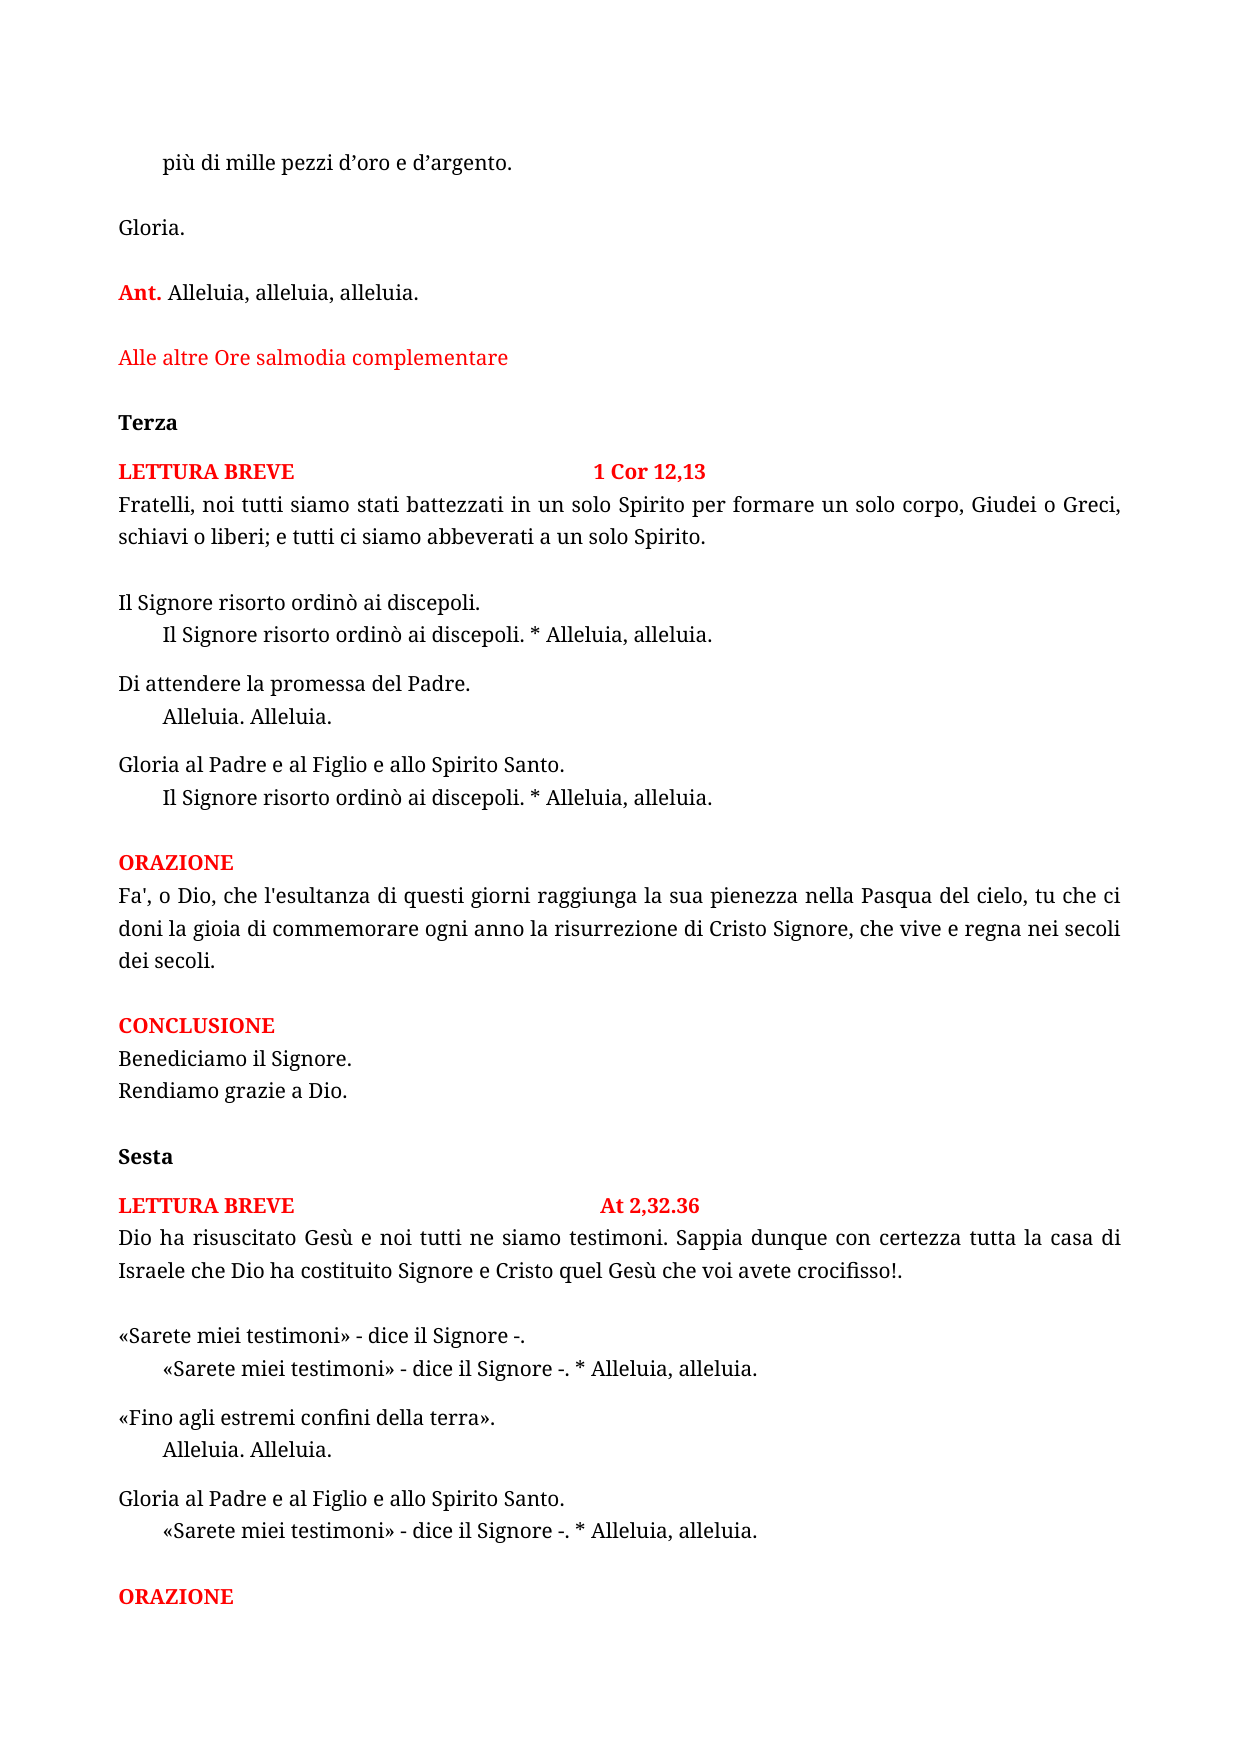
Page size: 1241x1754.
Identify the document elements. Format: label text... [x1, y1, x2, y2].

text più di mille pezzi d’oro e d’argento. [118, 148, 1122, 176]
text Il Signore risorto ordinò ai discepoli. * Alleluia, alleluia. [118, 620, 1122, 649]
text Ant. Alleluia, alleluia, alleluia. [118, 278, 1122, 306]
text LETTURA BREVE 1 Cor 12,13 [118, 457, 1122, 486]
text Fratelli, noi tutti siamo stati battezzati in un solo Spirito per formare un solo corpo, Giudei o Greci, schiavi o liberi; e tutti ci siamo abbeverati a un solo Spirito. [118, 490, 1122, 551]
text ORAZIONE [118, 848, 1122, 877]
text Gloria. [118, 213, 1122, 241]
text Il Signore risorto ordinò ai discepoli. [118, 588, 1122, 616]
text «Fino agli estremi confini della terra». [118, 1403, 1122, 1431]
text Dio ha risuscitato Gesù e noi tutti ne siamo testimoni. Sappia dunque con certezza tutta la casa di Israele che Dio ha costituito Signore e Cristo quel Gesù che voi avete crocifisso!. [118, 1223, 1122, 1284]
text Rendiamo grazie a Dio. [118, 1077, 1122, 1105]
text «Sarete miei testimoni» - dice il Signore -. * Alleluia, alleluia. [118, 1517, 1122, 1545]
text Il Signore risorto ordinò ai discepoli. * Alleluia, alleluia. [118, 783, 1122, 812]
text Alleluia. Alleluia. [118, 1435, 1122, 1464]
text Alleluia. Alleluia. [118, 702, 1122, 730]
text Alle altre Ore salmodia complementare [118, 343, 1122, 372]
text Gloria al Padre e al Figlio e allo Spirito Santo. [118, 751, 1122, 779]
text Gloria al Padre e al Figlio e allo Spirito Santo. [118, 1484, 1122, 1512]
text «Sarete miei testimoni» - dice il Signore -. * Alleluia, alleluia. [118, 1354, 1122, 1382]
text Fa', o Dio, che l'esultanza di questi giorni raggiunga la sua pienezza nella Pasqua del cielo, tu che ci doni la gioia di commemorare ogni anno la risurrezione di Cristo Signore, che vive e regna nei secoli dei secoli. [118, 881, 1122, 975]
text Di attendere la promessa del Padre. [118, 669, 1122, 698]
text ORAZIONE [118, 1582, 1122, 1610]
text Benediciamo il Signore. [118, 1044, 1122, 1072]
text CONCLUSIONE [118, 1011, 1122, 1040]
text «Sarete miei testimoni» - dice il Signore -. [118, 1321, 1122, 1349]
text Terza [118, 408, 1122, 437]
text LETTURA BREVE At 2,32.36 [118, 1191, 1122, 1219]
text Sesta [118, 1142, 1122, 1170]
